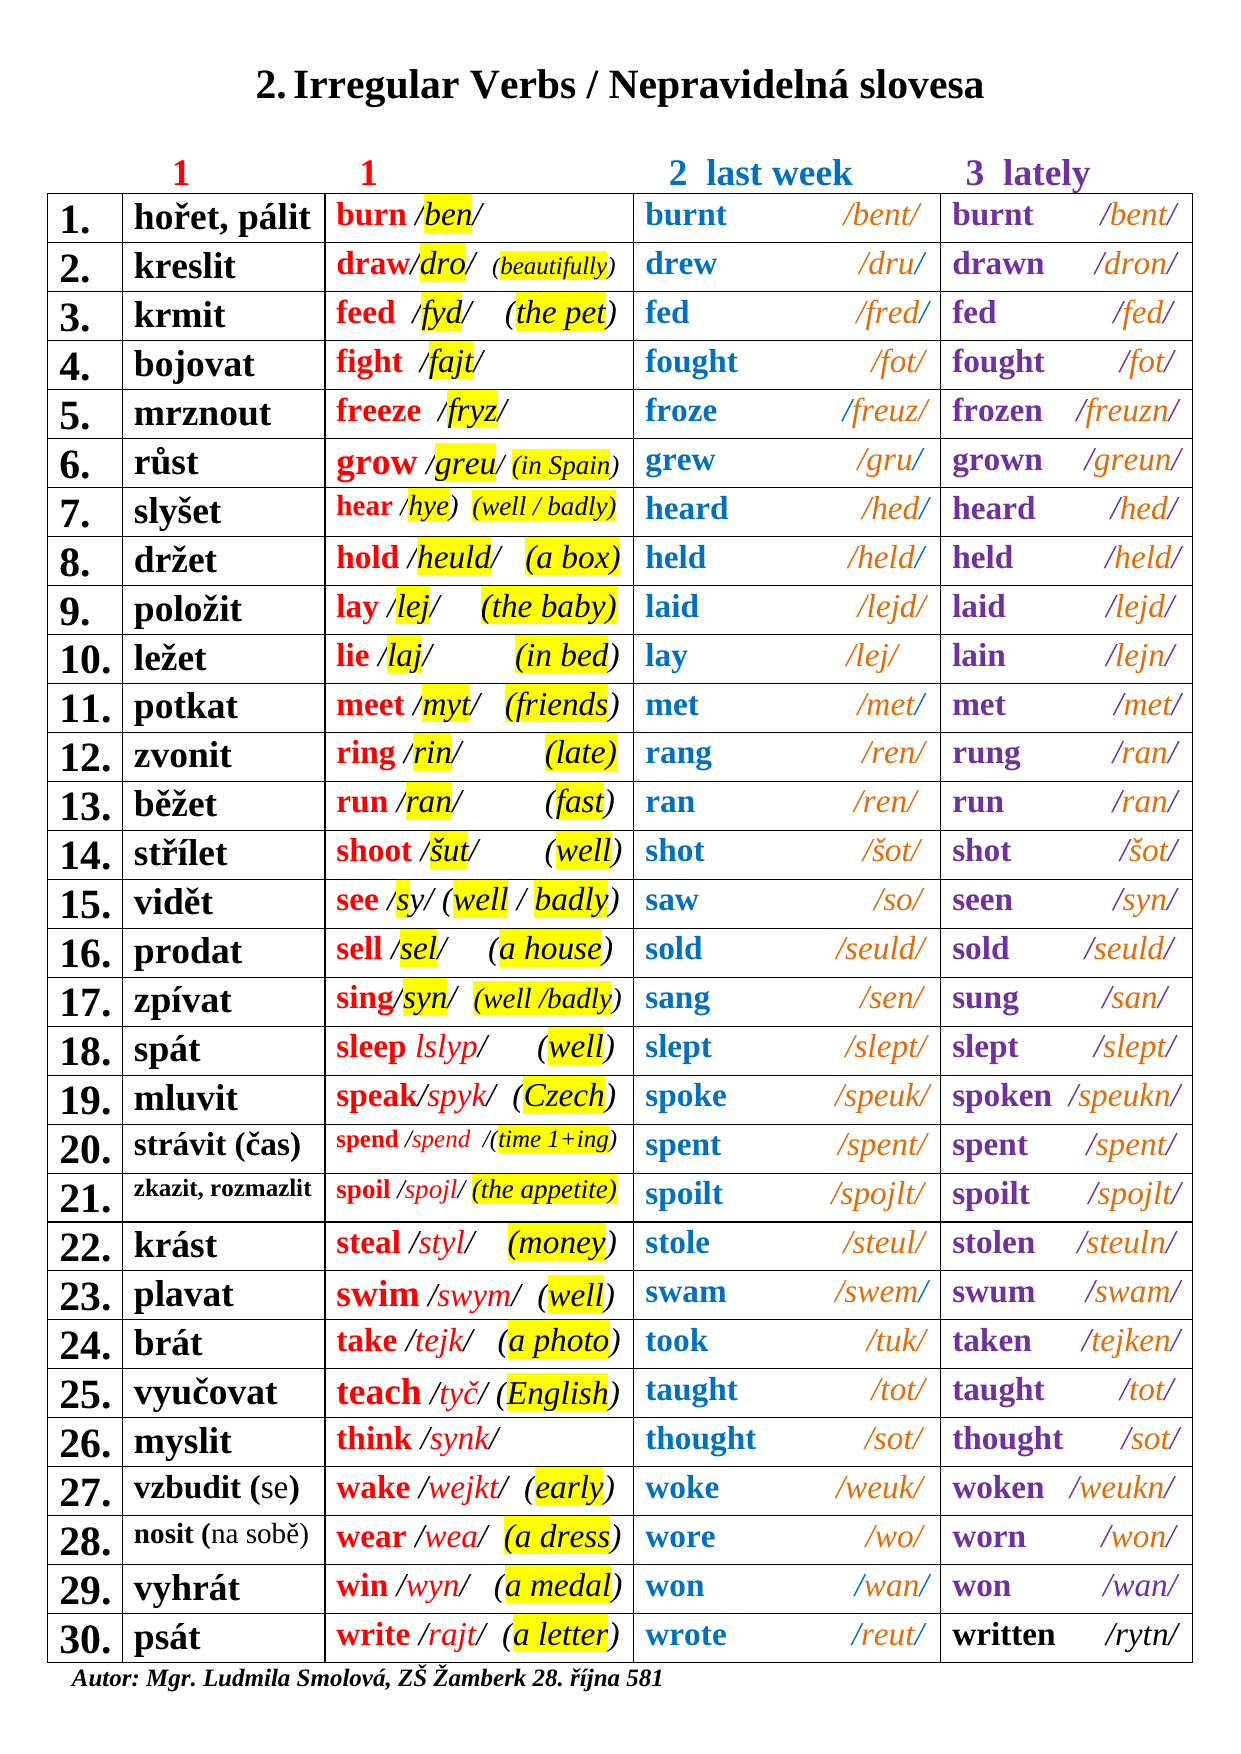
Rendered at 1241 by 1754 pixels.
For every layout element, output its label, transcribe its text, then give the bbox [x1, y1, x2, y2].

table_header hořet, pálit [123, 194, 324, 242]
table_cell psát [123, 1614, 324, 1662]
table_cell win /wyn/ (a medal) [326, 1565, 633, 1613]
table_cell fight /fajt/ [326, 341, 633, 389]
table_cell 24. [48, 1320, 122, 1368]
table_cell grow /greu/ (in Spain) [326, 439, 633, 487]
table_cell plavat [123, 1271, 324, 1319]
table_cell 7. [48, 488, 122, 536]
table_cell met /met/ [634, 684, 940, 732]
table_cell laid /lejd/ [941, 586, 1192, 634]
table_cell freeze /fryz/ [326, 390, 633, 438]
table_cell rung /ran/ [941, 733, 1192, 781]
text 1 1 2 last week 3 lately [59, 150, 1181, 193]
table_cell 27. [48, 1467, 122, 1515]
table_cell položit [123, 586, 324, 634]
table_cell sang /sen/ [634, 978, 940, 1026]
table_header burnt /bent/ [941, 194, 1192, 242]
table_cell seen /syn/ [941, 880, 1192, 928]
table_cell wrote /reut/ [634, 1614, 940, 1662]
table_cell written /rytn/ [941, 1614, 1192, 1662]
table_cell held /held/ [941, 537, 1192, 585]
table_cell fed /fred/ [634, 292, 940, 340]
table_cell sleep lslyp/ (well) [326, 1027, 633, 1074]
table_cell slept /slept/ [941, 1027, 1192, 1074]
table_cell met /met/ [941, 684, 1192, 732]
table_cell shot /šot/ [634, 831, 940, 879]
table_cell won /wan/ [941, 1565, 1192, 1613]
table_cell taught /tot/ [941, 1369, 1192, 1417]
table_cell 17. [48, 978, 122, 1026]
table_cell 2. [48, 243, 122, 291]
table_cell spoil /spojl/ (the appetite) [326, 1174, 633, 1221]
table_cell swum /swam/ [941, 1271, 1192, 1319]
table_cell stolen /steuln/ [941, 1223, 1192, 1270]
table_cell laid /lejd/ [634, 586, 940, 634]
table_cell krmit [123, 292, 324, 340]
table_cell střílet [123, 831, 324, 879]
table_cell zvonit [123, 733, 324, 781]
table_cell 14. [48, 831, 122, 879]
table_cell ležet [123, 635, 324, 683]
table_cell 9. [48, 586, 122, 634]
table_cell 8. [48, 537, 122, 585]
table_header burn /ben/ [326, 194, 633, 242]
table_cell spent /spent/ [941, 1125, 1192, 1172]
table_cell froze /freuz/ [634, 390, 940, 438]
table_cell lay /lej/ [634, 635, 940, 683]
table_cell 13. [48, 782, 122, 830]
table_header burnt /bent/ [634, 194, 940, 242]
table_cell ran /ren/ [634, 782, 940, 830]
table_cell spát [123, 1027, 324, 1074]
table_cell think /synk/ [326, 1418, 633, 1466]
table_cell drew /dru/ [634, 243, 940, 291]
table_cell 25. [48, 1369, 122, 1417]
table_cell krást [123, 1223, 324, 1270]
table_cell 23. [48, 1271, 122, 1319]
table_cell 5. [48, 390, 122, 438]
table_cell 15. [48, 880, 122, 928]
table_cell sold /seuld/ [941, 929, 1192, 977]
table_cell grew /gru/ [634, 439, 940, 487]
table_cell 3. [48, 292, 122, 340]
table_cell spoken /speukn/ [941, 1076, 1192, 1123]
table_cell spent /spent/ [634, 1125, 940, 1172]
table_cell prodat [123, 929, 324, 977]
table_cell 12. [48, 733, 122, 781]
table_cell 20. [48, 1125, 122, 1172]
table_cell feed /fyd/ (the pet) [326, 292, 633, 340]
table_cell sung /san/ [941, 978, 1192, 1026]
table_cell meet /myt/ (friends) [326, 684, 633, 732]
table_cell teach /tyč/ (English) [326, 1369, 633, 1417]
table_cell slept /slept/ [634, 1027, 940, 1074]
table_cell woke /weuk/ [634, 1467, 940, 1515]
table_cell 28. [48, 1516, 122, 1564]
table_cell held /held/ [634, 537, 940, 585]
table_cell swim /swym/ (well) [326, 1271, 633, 1319]
table_cell heard /hed/ [941, 488, 1192, 536]
table_cell 16. [48, 929, 122, 977]
table_cell lay /lej/ (the baby) [326, 586, 633, 634]
table_cell 30. [48, 1614, 122, 1662]
table_cell stole /steul/ [634, 1223, 940, 1270]
table_cell nosit (na sobě) [123, 1516, 324, 1564]
table_cell kreslit [123, 243, 324, 291]
table_cell run /ran/ (fast) [326, 782, 633, 830]
table_cell see /sy/ (well / badly) [326, 880, 633, 928]
table_cell spoilt /spojlt/ [634, 1174, 940, 1221]
table_cell slyšet [123, 488, 324, 536]
table_cell write /rajt/ (a letter) [326, 1614, 633, 1662]
table_cell drawn /dron/ [941, 243, 1192, 291]
table_cell běžet [123, 782, 324, 830]
table_cell sing/syn/ (well /badly) [326, 978, 633, 1026]
table_cell saw /so/ [634, 880, 940, 928]
table_cell lie /laj/ (in bed) [326, 635, 633, 683]
table_cell taught /tot/ [634, 1369, 940, 1417]
table_cell thought /sot/ [941, 1418, 1192, 1466]
table_cell spoilt /spojlt/ [941, 1174, 1192, 1221]
table_cell 4. [48, 341, 122, 389]
table_cell 6. [48, 439, 122, 487]
table_cell hold /heuld/ (a box) [326, 537, 633, 585]
table_cell grown /greun/ [941, 439, 1192, 487]
table_cell mluvit [123, 1076, 324, 1123]
table_cell shot /šot/ [941, 831, 1192, 879]
table_cell fought /fot/ [634, 341, 940, 389]
table_cell brát [123, 1320, 324, 1368]
table_cell frozen /freuzn/ [941, 390, 1192, 438]
table_cell hear /hye) (well / badly) [326, 488, 633, 536]
text Autor: Mgr. Ludmila Smolová, ZŠ Žamberk 28. října 581 [59, 1663, 1181, 1692]
table_cell rang /ren/ [634, 733, 940, 781]
table_cell vyhrát [123, 1565, 324, 1613]
table_cell steal /styl/ (money) [326, 1223, 633, 1270]
table_header 1. [48, 194, 122, 242]
table_cell wake /wejkt/ (early) [326, 1467, 633, 1515]
table_cell vzbudit (se) [123, 1467, 324, 1515]
table_cell thought /sot/ [634, 1418, 940, 1466]
table_cell ring /rin/ (late) [326, 733, 633, 781]
table_cell fed /fed/ [941, 292, 1192, 340]
table_cell myslit [123, 1418, 324, 1466]
table_cell 10. [48, 635, 122, 683]
table_cell worn /won/ [941, 1516, 1192, 1564]
table_cell růst [123, 439, 324, 487]
table_cell 29. [48, 1565, 122, 1613]
table_cell strávit (čas) [123, 1125, 324, 1172]
table_cell 21. [48, 1174, 122, 1221]
table_cell 11. [48, 684, 122, 732]
table_cell woken /weukn/ [941, 1467, 1192, 1515]
table_cell 18. [48, 1027, 122, 1074]
table_cell 22. [48, 1223, 122, 1270]
table_cell took /tuk/ [634, 1320, 940, 1368]
table_cell heard /hed/ [634, 488, 940, 536]
table_cell wore /wo/ [634, 1516, 940, 1564]
table_cell zpívat [123, 978, 324, 1026]
table_cell zkazit, rozmazlit [123, 1174, 324, 1221]
table_cell lain /lejn/ [941, 635, 1192, 683]
table_cell sell /sel/ (a house) [326, 929, 633, 977]
table_cell run /ran/ [941, 782, 1192, 830]
table_cell taken /tejken/ [941, 1320, 1192, 1368]
table_cell spoke /speuk/ [634, 1076, 940, 1123]
table_cell fought /fot/ [941, 341, 1192, 389]
table_cell won /wan/ [634, 1565, 940, 1613]
table_cell mrznout [123, 390, 324, 438]
table_cell swam /swem/ [634, 1271, 940, 1319]
table_cell 26. [48, 1418, 122, 1466]
table_cell bojovat [123, 341, 324, 389]
table_cell take /tejk/ (a photo) [326, 1320, 633, 1368]
table_cell potkat [123, 684, 324, 732]
table_cell wear /wea/ (a dress) [326, 1516, 633, 1564]
table_cell shoot /šut/ (well) [326, 831, 633, 879]
table_cell spend /spend /(time 1+ing) [326, 1125, 633, 1172]
table_cell speak/spyk/ (Czech) [326, 1076, 633, 1123]
list Irregular Verbs / Nepravidelná slovesa [59, 59, 1181, 107]
table_cell 19. [48, 1076, 122, 1123]
table_cell držet [123, 537, 324, 585]
table_cell draw/dro/ (beautifully) [326, 243, 633, 291]
table_cell sold /seuld/ [634, 929, 940, 977]
table_cell vidět [123, 880, 324, 928]
table_cell vyučovat [123, 1369, 324, 1417]
